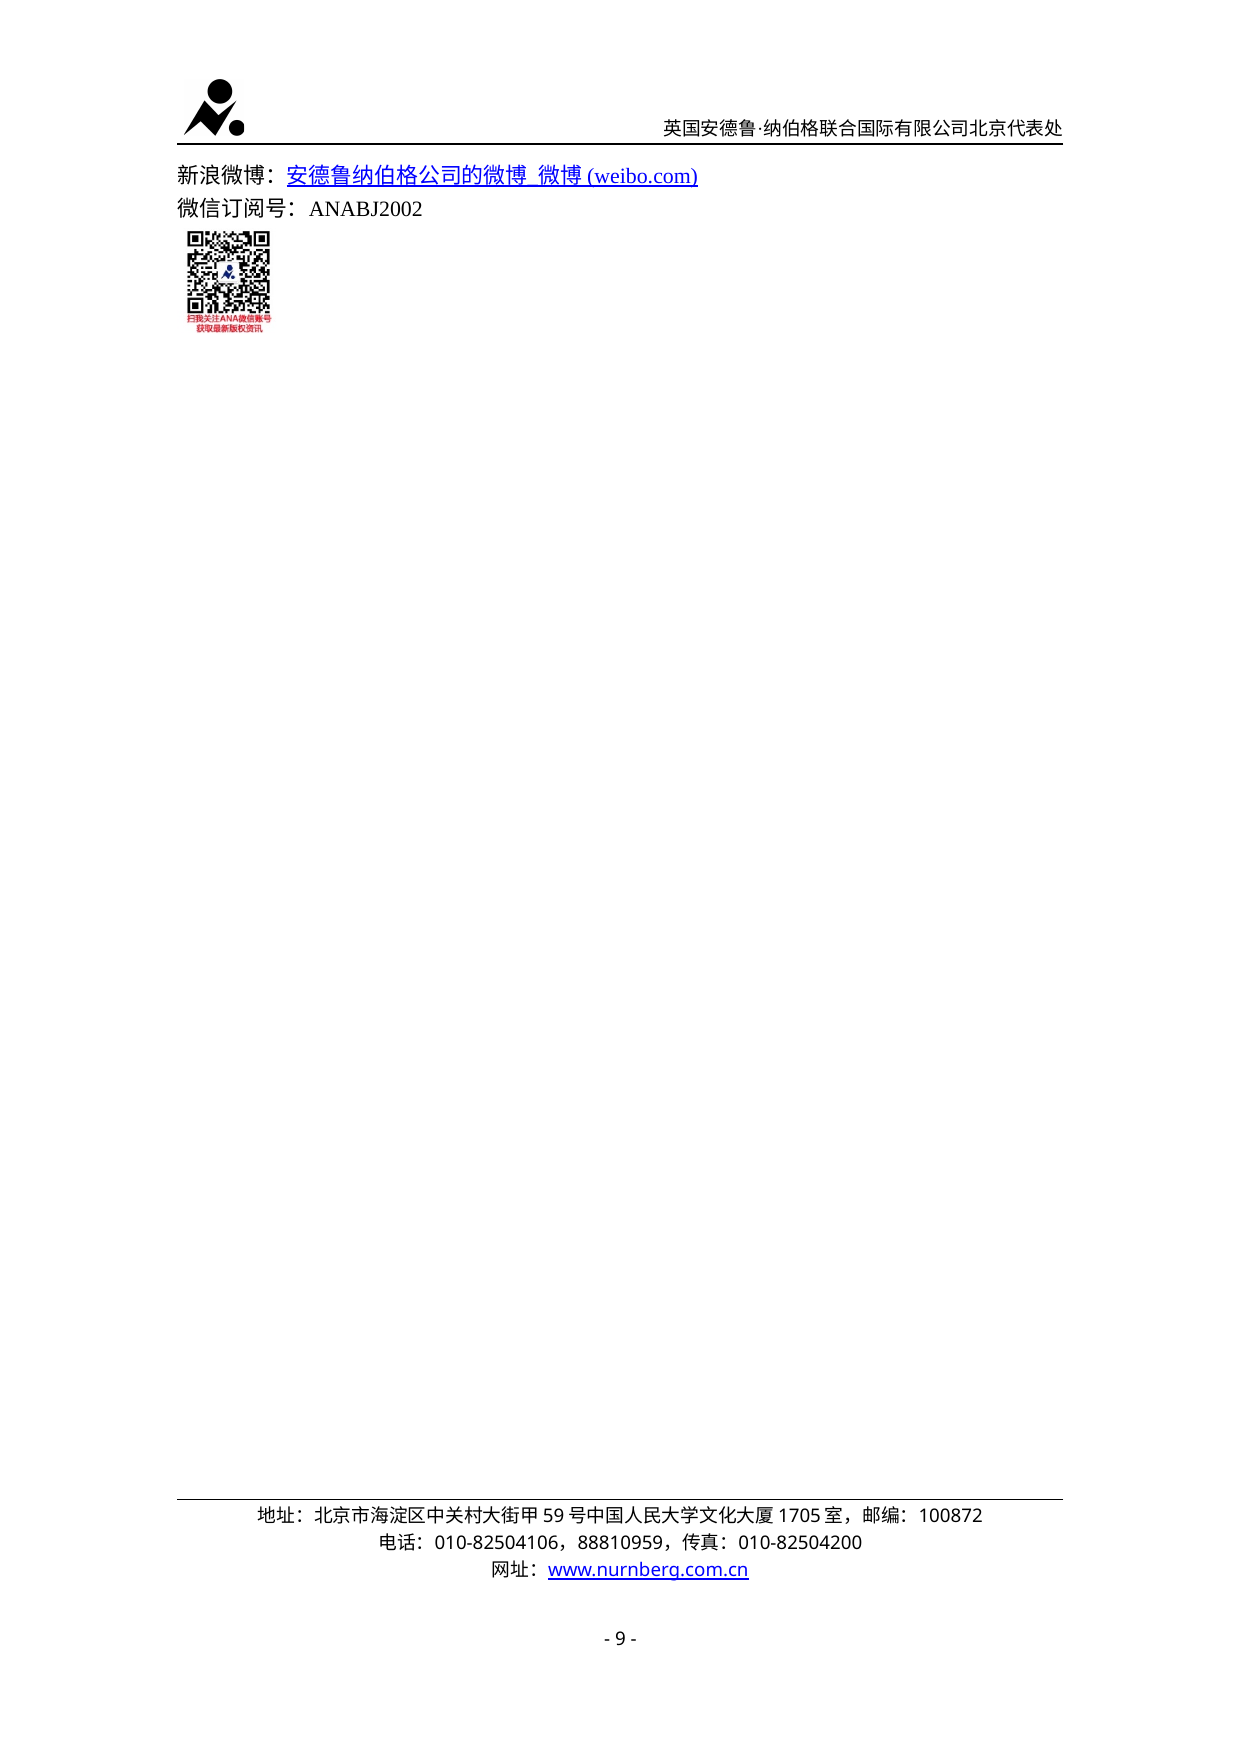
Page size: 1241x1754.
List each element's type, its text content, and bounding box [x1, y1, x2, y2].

picture [183, 79, 245, 136]
text 新浪微博：安德鲁纳伯格公司的微博_微博 (weibo.com) [587, 158, 1063, 190]
text 微信订阅号：ANABJ2002 [177, 190, 1063, 223]
picture [177, 222, 280, 335]
